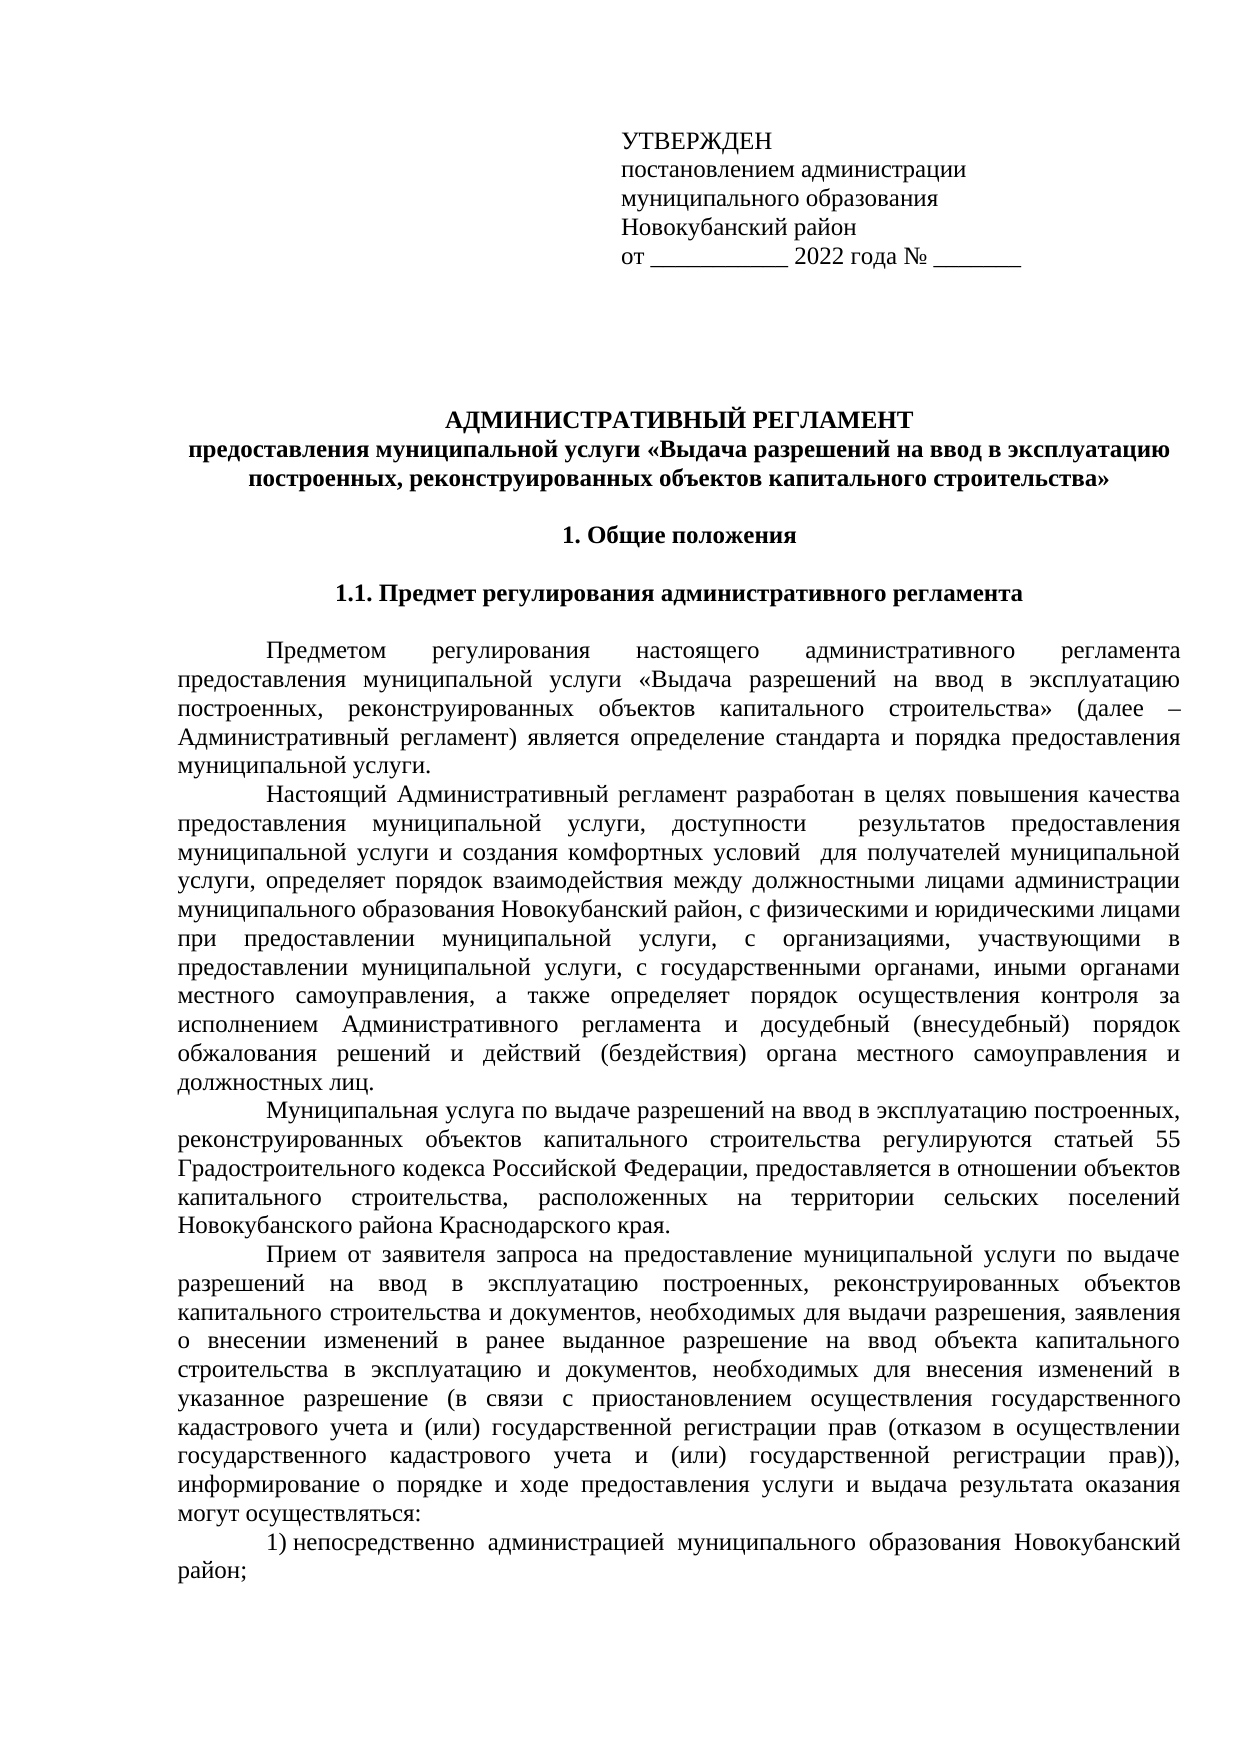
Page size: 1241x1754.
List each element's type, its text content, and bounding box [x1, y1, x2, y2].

text 1. Общие положения [177, 521, 1181, 549]
text Настоящий Административный регламент разработан в целях повышения качества предоставления муниципальной услуги, доступности результатов предоставления муниципальной услуги и создания комфортных условий для получателей муниципальной услуги, определяет порядок взаимодействия между должностными лицами администрации муниципального образования Новокубанский район, с физическими и юридическими лицами при предоставлении муниципальной услуги, с организациями, участвующими в предоставлении муниципальной услуги, с государственными органами, иными органами местного самоуправления, а также определяет порядок осуществления контроля за исполнением Административного регламента и досудебный (внесудебный) порядок обжалования решений и действий (бездействия) органа местного самоуправления и должностных лиц. [177, 779, 1181, 1096]
text Прием от заявителя запроса на предоставление муниципальной услуги по выдаче разрешений на ввод в эксплуатацию построенных, реконструированных объектов капитального строительства и документов, необходимых для выдачи разрешения, заявления о внесении изменений в ранее выданное разрешение на ввод объекта капитального строительства в эксплуатацию и документов, необходимых для внесения изменений в указанное разрешение (в связи с приостановлением осуществления государственного кадастрового учета и (или) государственной регистрации прав (отказом в осуществлении государственного кадастрового учета и (или) государственной регистрации прав)), информирование о порядке и ходе предоставления услуги и выдача результата оказания могут осуществляться: [177, 1239, 1181, 1527]
text Муниципальная услуга по выдаче разрешений на ввод в эксплуатацию построенных, реконструированных объектов капитального строительства регулируются статьей 55 Градостроительного кодекса Российской Федерации, предоставляется в отношении объектов капитального строительства, расположенных на территории сельских поселений Новокубанского района Краснодарского края. [177, 1096, 1181, 1239]
text 1.1. Предмет регулирования административного регламента [177, 578, 1181, 607]
text предоставления муниципальной услуги «Выдача разрешений на ввод в эксплуатацию построенных, реконструированных объектов капитального строительства» [177, 434, 1181, 492]
text Предметом регулирования настоящего административного регламента предоставления муниципальной услуги «Выдача разрешений на ввод в эксплуатацию построенных, реконструированных объектов капитального строительства» (далее – Административный регламент) является определение стандарта и порядка предоставления муниципальной услуги. [177, 636, 1181, 779]
text АДМИНИСТРАТИВНЫЙ РЕГЛАМЕНТ [177, 406, 1181, 434]
text 1) непосредственно администрацией муниципального образования Новокубанский район; [177, 1527, 1181, 1584]
